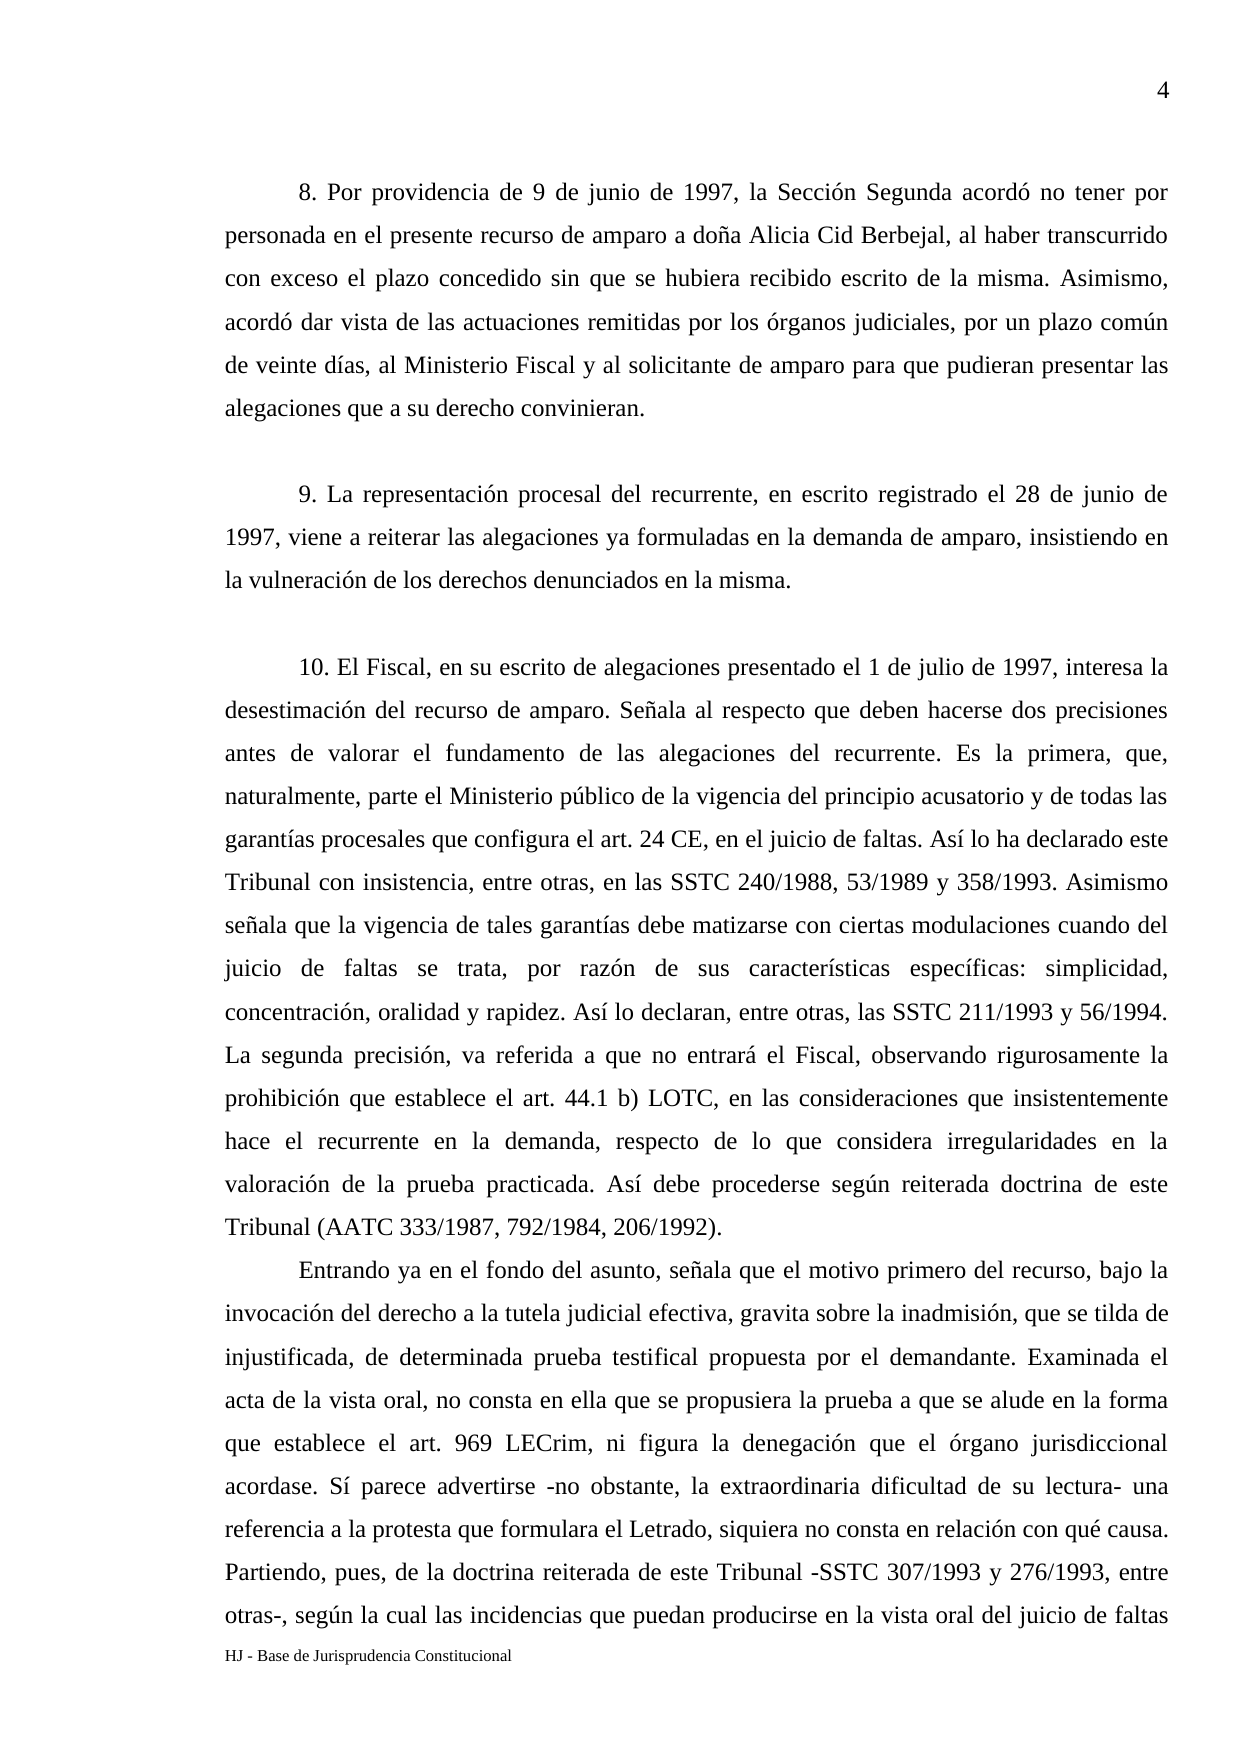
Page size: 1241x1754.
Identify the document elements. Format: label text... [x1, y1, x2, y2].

text 10. El Fiscal, en su escrito de alegaciones presentado el 1 de julio de 1997, interesa la desestimación del recurso de amparo. Señala al respecto que deben hacerse dos precisiones antes de valorar el fundamento de las alegaciones del recurrente. Es la primera, que, naturalmente, parte el Ministerio público de la vigencia del principio acusatorio y de todas las garantías procesales que configura el art. 24 CE, en el juicio de faltas. Así lo ha declarado este Tribunal con insistencia, entre otras, en las SSTC 240/1988, 53/1989 y 358/1993. Asimismo señala que la vigencia de tales garantías debe matizarse con ciertas modulaciones cuando del juicio de faltas se trata, por razón de sus características específicas: simplicidad, concentración, oralidad y rapidez. Así lo declaran, entre otras, las SSTC 211/1993 y 56/1994. La segunda precisión, va referida a que no entrará el Fiscal, observando rigurosamente la prohibición que establece el art. 44.1 b) LOTC, en las consideraciones que insistentemente hace el recurrente en la demanda, respecto de lo que considera irregularidades en la valoración de la prueba practicada. Así debe procederse según reiterada doctrina de este Tribunal (AATC 333/1987, 792/1984, 206/1992). [224, 652, 1169, 1241]
text 8. Por providencia de 9 de junio de 1997, la Sección Segunda acordó no tener por personada en el presente recurso de amparo a doña Alicia Cid Berbejal, al haber transcurrido con exceso el plazo concedido sin que se hubiera recibido escrito de la misma. Asimismo, acordó dar vista de las actuaciones remitidas por los órganos judiciales, por un plazo común de veinte días, al Ministerio Fiscal y al solicitante de amparo para que pudieran presentar las alegaciones que a su derecho convinieran. [224, 177, 1169, 422]
text 9. La representación procesal del recurrente, en escrito registrado el 28 de junio de 1997, viene a reiterar las alegaciones ya formuladas en la demanda de amparo, insistiendo en la vulneración de los derechos denunciados en la misma. [224, 479, 1169, 594]
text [224, 1255, 1169, 1629]
